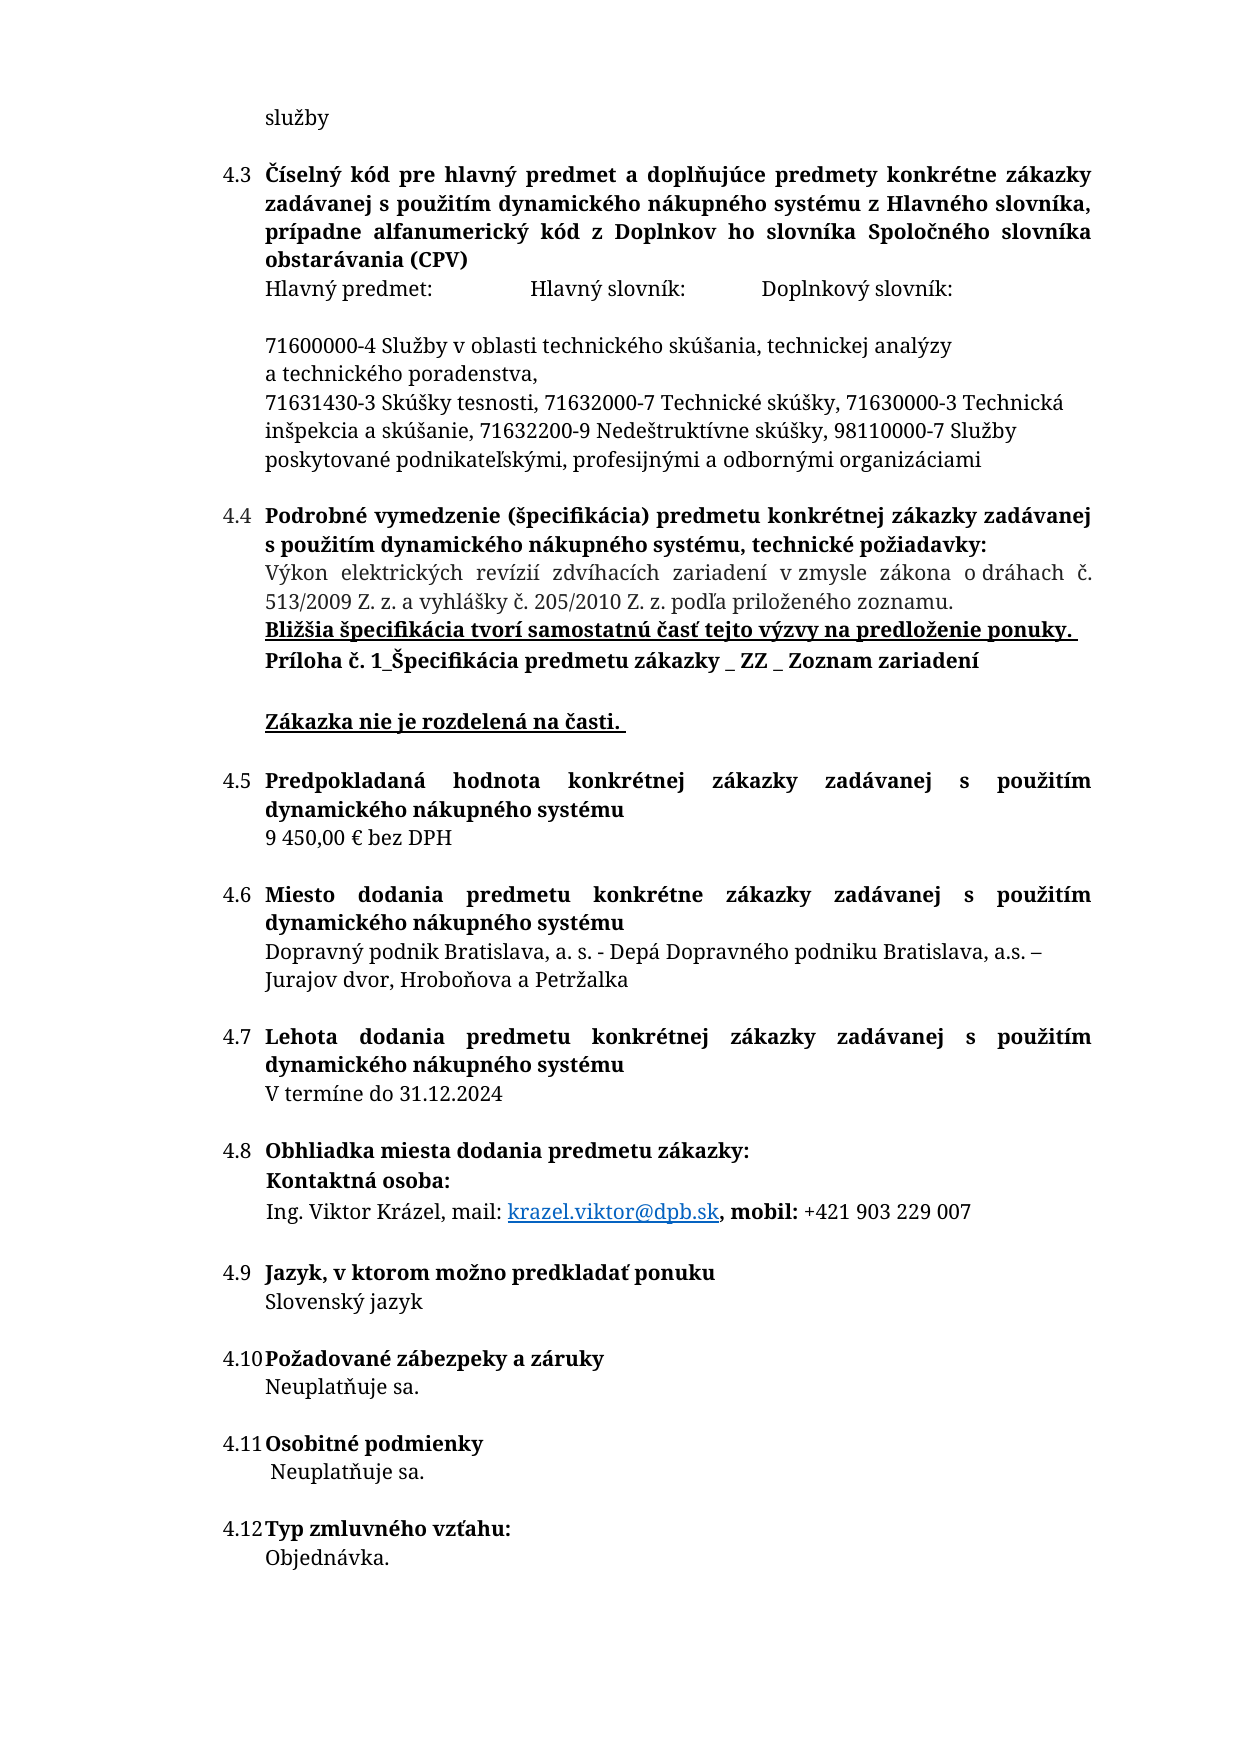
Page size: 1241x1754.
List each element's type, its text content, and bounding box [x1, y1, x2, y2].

list Objednávka. [223, 1543, 1093, 1571]
list Neuplatňuje sa. [223, 1457, 1093, 1486]
text Výkon elektrických revízií zdvíhacích zariadení v zmysle zákona o dráhach č. 513/2009 Z. z. a vyhlášky č. 205/2010 Z. z. podľa priloženého zoznamu. [265, 558, 1093, 615]
list Jazyk, v ktorom možno predkladať ponuku [223, 1258, 1093, 1287]
list Slovenský jazyk [265, 1287, 1093, 1315]
list Zákazka nie je rozdelená na časti. [265, 707, 1093, 736]
list Typ zmluvného vzťahu: [223, 1514, 1093, 1543]
list 71600000-4 Služby v oblasti technického skúšania, technickej analýzy a technického poradenstva, [265, 331, 1093, 388]
list Požadované zábezpeky a záruky [223, 1344, 1093, 1372]
list Hlavný predmet: Hlavný slovník: Doplnkový slovník: [265, 274, 1093, 302]
list Príloha č. 1_Špecifikácia predmetu zákazky _ ZZ _ Zoznam zariadení [265, 646, 1093, 674]
list Kontaktná osoba: [223, 1167, 1093, 1195]
list Číselný kód pre hlavný predmet a doplňujúce predmety konkrétne zákazky zadávanej s použitím dynamického nákupného systému z Hlavného slovníka, prípadne alfanumerický kód z Doplnkov ho slovníka Spoločného slovníka obstarávania (CPV) [223, 160, 1093, 274]
list Podrobné vymedzenie (špecifikácia) predmetu konkrétnej zákazky zadávanej s použitím dynamického nákupného systému, technické požiadavky: [223, 502, 1093, 558]
list 9 450,00 € bez DPH [265, 823, 1093, 852]
list Lehota dodania predmetu konkrétnej zákazky zadávanej s použitím dynamického nákupného systému [223, 1022, 1093, 1079]
list Predpokladaná hodnota konkrétnej zákazky zadávanej s použitím dynamického nákupného systému [223, 766, 1093, 823]
list 71631430-3 Skúšky tesnosti, 71632000-7 Technické skúšky, 71630000-3 Technická inšpekcia a skúšanie, 71632200-9 Nedeštruktívne skúšky, 98110000-7 Služby poskytované podnikateľskými, profesijnými a odbornými organizáciami [265, 388, 1093, 473]
list Neuplatňuje sa. [265, 1372, 1093, 1401]
list Ing. Viktor Krázel, mail: krazel.viktor@dpb.sk, mobil: +421 903 229 007 [223, 1197, 1093, 1226]
list V termíne do 31.12.2024 [265, 1079, 1093, 1107]
list Miesto dodania predmetu konkrétne zákazky zadávanej s použitím dynamického nákupného systému [223, 880, 1093, 937]
list služby [265, 103, 1093, 132]
list Osobitné podmienky [223, 1429, 1093, 1457]
list Obhliadka miesta dodania predmetu zákazky: [223, 1136, 1093, 1164]
list Bližšia špecifikácia tvorí samostatnú časť tejto výzvy na predloženie ponuky. [265, 615, 1093, 644]
list Dopravný podnik Bratislava, a. s. - Depá Dopravného podniku Bratislava, a.s. – Jurajov dvor, Hroboňova a Petržalka [265, 937, 1093, 994]
